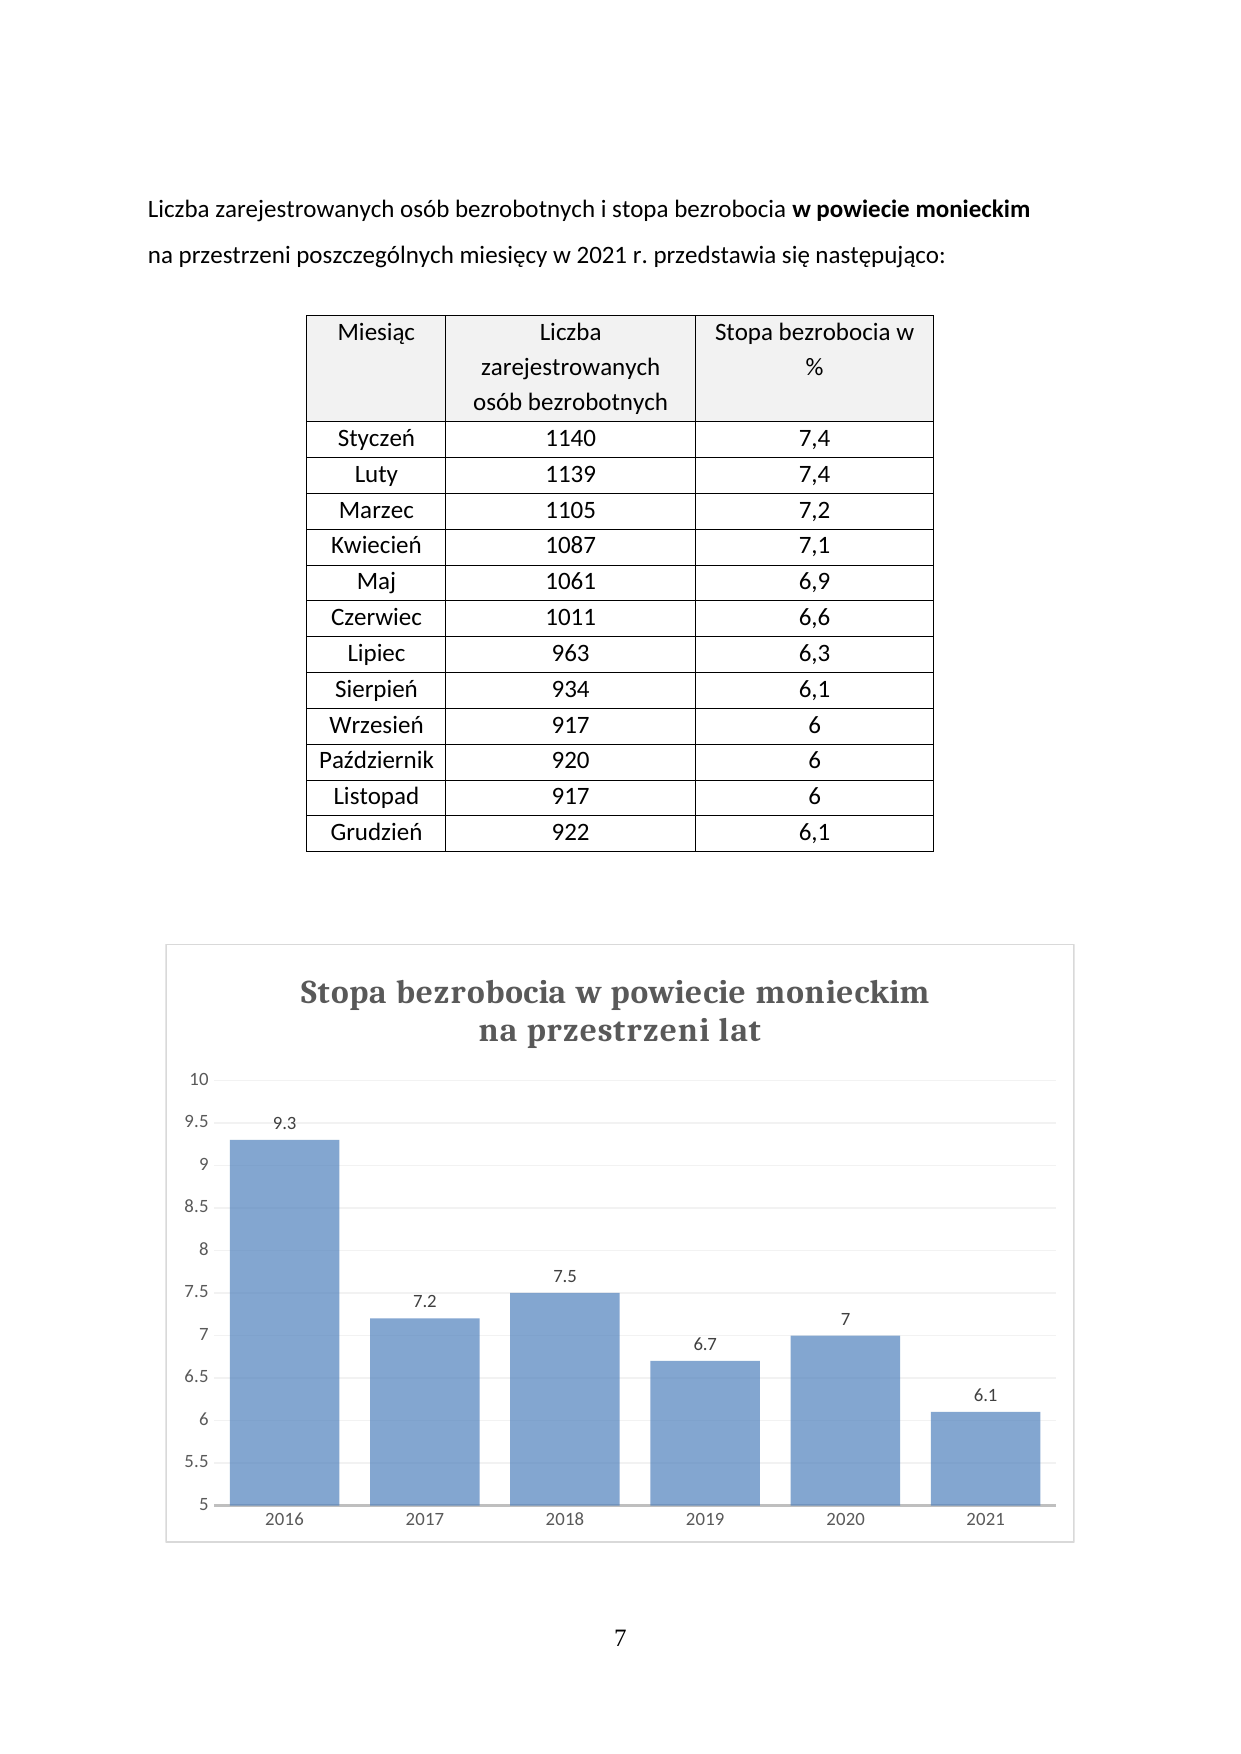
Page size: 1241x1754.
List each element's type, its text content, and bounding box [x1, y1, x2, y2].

table_cell 6 [696, 745, 933, 779]
table_cell Listopad [307, 781, 445, 815]
table_cell 6,1 [696, 673, 933, 708]
table_cell 1011 [446, 601, 695, 636]
table_cell Grudzień [307, 816, 445, 851]
table_cell 920 [446, 745, 695, 779]
text Liczba zarejestrowanych osób bezrobotnych i stopa bezrobocia w powiecie monieckim na przestrzeni poszczególnych miesięcy w 2021 r. przedstawia się następująco: [148, 193, 1093, 269]
table_cell 6,3 [696, 637, 933, 672]
table_cell Czerwiec [307, 601, 445, 636]
table_cell 963 [446, 637, 695, 672]
table_cell 6,1 [696, 816, 933, 851]
table_cell 922 [446, 816, 695, 851]
table_cell Październik [307, 745, 445, 779]
table_cell 7,1 [696, 530, 933, 564]
table_cell Kwiecień [307, 530, 445, 564]
table_cell 1087 [446, 530, 695, 564]
table_cell 1139 [446, 458, 695, 493]
table_cell 7,2 [696, 494, 933, 529]
table_header Stopa bezrobocia w % [696, 316, 933, 421]
table_cell 6,6 [696, 601, 933, 636]
table_cell Marzec [307, 494, 445, 529]
table_cell 7,4 [696, 458, 933, 493]
table_cell 934 [446, 673, 695, 708]
table_cell 6 [696, 781, 933, 815]
table_cell Lipiec [307, 637, 445, 672]
table_cell Maj [307, 566, 445, 600]
table_cell 6,9 [696, 566, 933, 600]
table_cell 1140 [446, 422, 695, 457]
table_cell Sierpień [307, 673, 445, 708]
table_cell Styczeń [307, 422, 445, 457]
table_header Miesiąc [307, 316, 445, 421]
table_cell 917 [446, 709, 695, 744]
table_cell Wrzesień [307, 709, 445, 744]
table_cell 7,4 [696, 422, 933, 457]
table_cell Luty [307, 458, 445, 493]
table_cell 6 [696, 709, 933, 744]
table_header Liczba zarejestrowanych osób bezrobotnych [446, 316, 695, 421]
table_cell 1105 [446, 494, 695, 529]
table_cell 917 [446, 781, 695, 815]
table_cell 1061 [446, 566, 695, 600]
